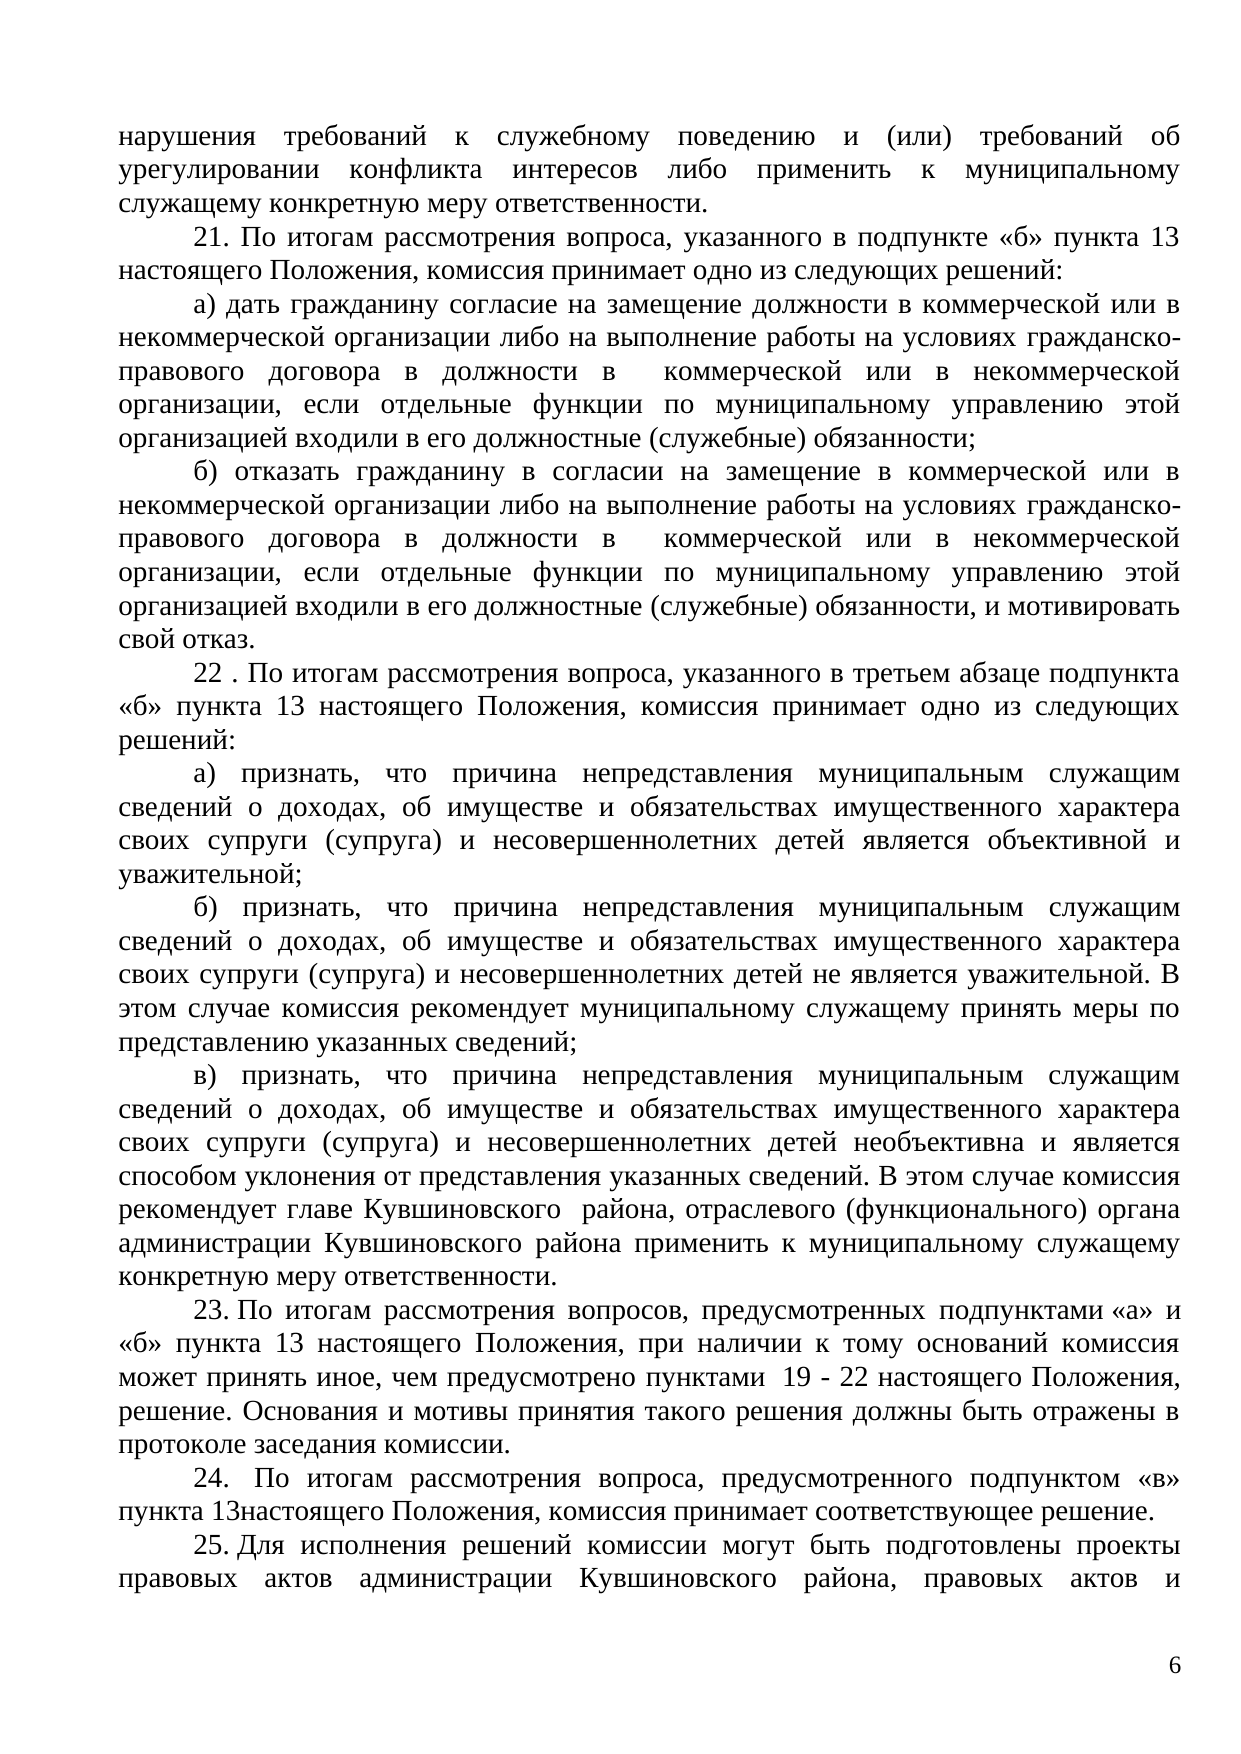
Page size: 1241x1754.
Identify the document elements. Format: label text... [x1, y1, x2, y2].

text б) отказать гражданину в согласии на замещение в коммерческой или в некоммерческой организации либо на выполнение работы на условиях гражданско-правового договора в должности в коммерческой или в некоммерческой организации, если отдельные функции по муниципальному управлению этой организацией входили в его должностные (служебные) обязанности, и мотивировать свой отказ. [118, 453, 1181, 655]
text в) признать, что причина непредставления муниципальным служащим сведений о доходах, об имуществе и обязательствах имущественного характера своих супруги (супруга) и несовершеннолетних детей необъективна и является способом уклонения от представления указанных сведений. В этом случае комиссия рекомендует главе Кувшиновского района, отраслевого (функционального) органа администрации Кувшиновского района применить к муниципальному служащему конкретную меру ответственности. [118, 1057, 1181, 1292]
text а) признать, что причина непредставления муниципальным служащим сведений о доходах, об имуществе и обязательствах имущественного характера своих супруги (супруга) и несовершеннолетних детей является объективной и уважительной; [118, 755, 1181, 889]
text 23. По итогам рассмотрения вопросов, предусмотренных подпунктами «а» и «б» пункта 13 настоящего Положения, при наличии к тому оснований комиссия может принять иное, чем предусмотрено пунктами 19 - 22 настоящего Положения, решение. Основания и мотивы принятия такого решения должны быть отражены в протоколе заседания комиссии. [118, 1292, 1181, 1460]
text б) признать, что причина непредставления муниципальным служащим сведений о доходах, об имуществе и обязательствах имущественного характера своих супруги (супруга) и несовершеннолетних детей не является уважительной. В этом случае комиссия рекомендует муниципальному служащему принять меры по представлению указанных сведений; [118, 889, 1181, 1057]
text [118, 1527, 1181, 1594]
text 24. По итогам рассмотрения вопроса, предусмотренного подпунктом «в» пункта 13настоящего Положения, комиссия принимает соответствующее решение. [118, 1460, 1181, 1527]
text 21. По итогам рассмотрения вопроса, указанного в подпункте «б» пункта 13 настоящего Положения, комиссия принимает одно из следующих решений: [118, 219, 1181, 286]
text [118, 118, 1181, 219]
text а) дать гражданину согласие на замещение должности в коммерческой или в некоммерческой организации либо на выполнение работы на условиях гражданско-правового договора в должности в коммерческой или в некоммерческой организации, если отдельные функции по муниципальному управлению этой организацией входили в его должностные (служебные) обязанности; [118, 286, 1181, 453]
text 22 . По итогам рассмотрения вопроса, указанного в третьем абзаце подпункта «б» пункта 13 настоящего Положения, комиссия принимает одно из следующих решений: [118, 655, 1181, 755]
